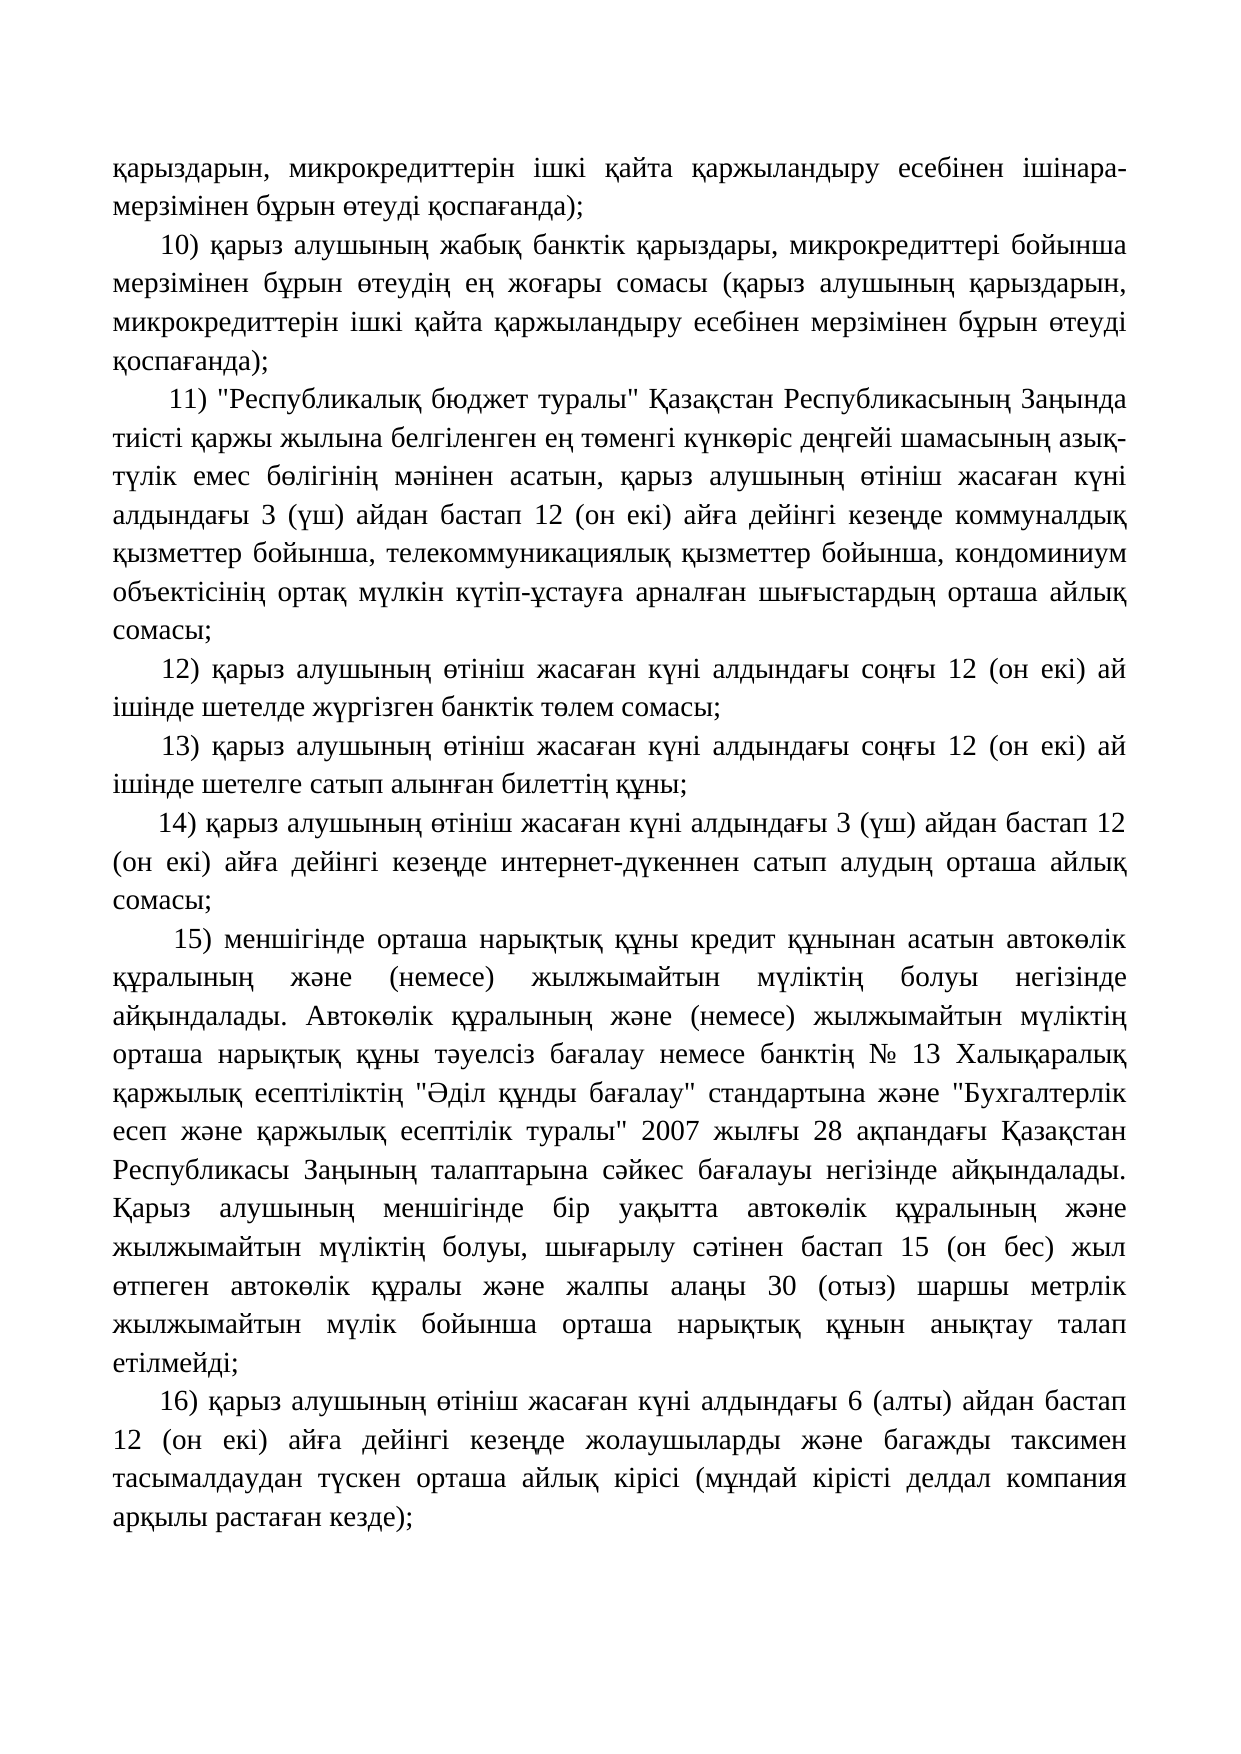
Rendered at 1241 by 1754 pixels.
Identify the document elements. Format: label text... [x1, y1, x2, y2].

text 13) қарыз алушының өтініш жасаған күні алдындағы соңғы 12 (он екі) ай ішінде шетелге сатып алынған билеттің құны; [112, 728, 1128, 800]
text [112, 150, 1128, 222]
text 10) қарыз алушының жабық банктік қарыздары, микрокредиттері бойынша мерзімінен бұрын өтеудің ең жоғары сомасы (қарыз алушының қарыздарын, микрокредиттерін ішкі қайта қаржыландыру есебінен мерзімінен бұрын өтеуді қоспағанда); [112, 227, 1128, 376]
text 15) меншігінде орташа нарықтық құны кредит құнынан асатын автокөлік құралының және (немесе) жылжымайтын мүліктің болуы негізінде айқындалады. Автокөлік құралының және (немесе) жылжымайтын мүліктің орташа нарықтық құны тәуелсіз бағалау немесе банктің № 13 Халықаралық қаржылық есептіліктің "Әділ құнды бағалау" стандартына және "Бухгалтерлік есеп және қаржылық есептілік туралы" 2007 жылғы 28 ақпандағы Қазақстан Республикасы Заңының талаптарына сәйкес бағалауы негізінде айқындалады. Қарыз алушының меншігінде бір уақытта автокөлік құралының және жылжымайтын мүліктің болуы, шығарылу сәтінен бастап 15 (он бес) жыл өтпеген автокөлік құралы және жалпы алаңы 30 (отыз) шаршы метрлік жылжымайтын мүлік бойынша орташа нарықтық құнын анықтау талап етілмейді; [112, 921, 1128, 1378]
text 11) "Республикалық бюджет туралы" Қазақстан Республикасының Заңында тиісті қаржы жылына белгіленген ең төменгі күнкөріс деңгейі шамасының азық-түлік емес бөлігінің мәнінен асатын, қарыз алушының өтініш жасаған күні алдындағы 3 (үш) айдан бастап 12 (он екі) айға дейінгі кезеңде коммуналдық қызметтер бойынша, телекоммуникациялық қызметтер бойынша, кондоминиум объектісінің ортақ мүлкін күтіп-ұстауға арналған шығыстардың орташа айлық сомасы; [112, 381, 1128, 646]
text 16) қарыз алушының өтініш жасаған күні алдындағы 6 (алты) айдан бастап 12 (он екі) айға дейінгі кезеңде жолаушыларды және багажды таксимен тасымалдаудан түскен орташа айлық кірісі (мұндай кірісті делдал компания арқылы растаған кезде); [112, 1383, 1128, 1532]
text 12) қарыз алушының өтініш жасаған күні алдындағы соңғы 12 (он екі) ай ішінде шетелде жүргізген банктік төлем сомасы; [112, 651, 1128, 723]
text 14) қарыз алушының өтініш жасаған күні алдындағы 3 (үш) айдан бастап 12 (он екі) айға дейінгі кезеңде интернет-дүкеннен сатып алудың орташа айлық сомасы; [112, 805, 1128, 916]
